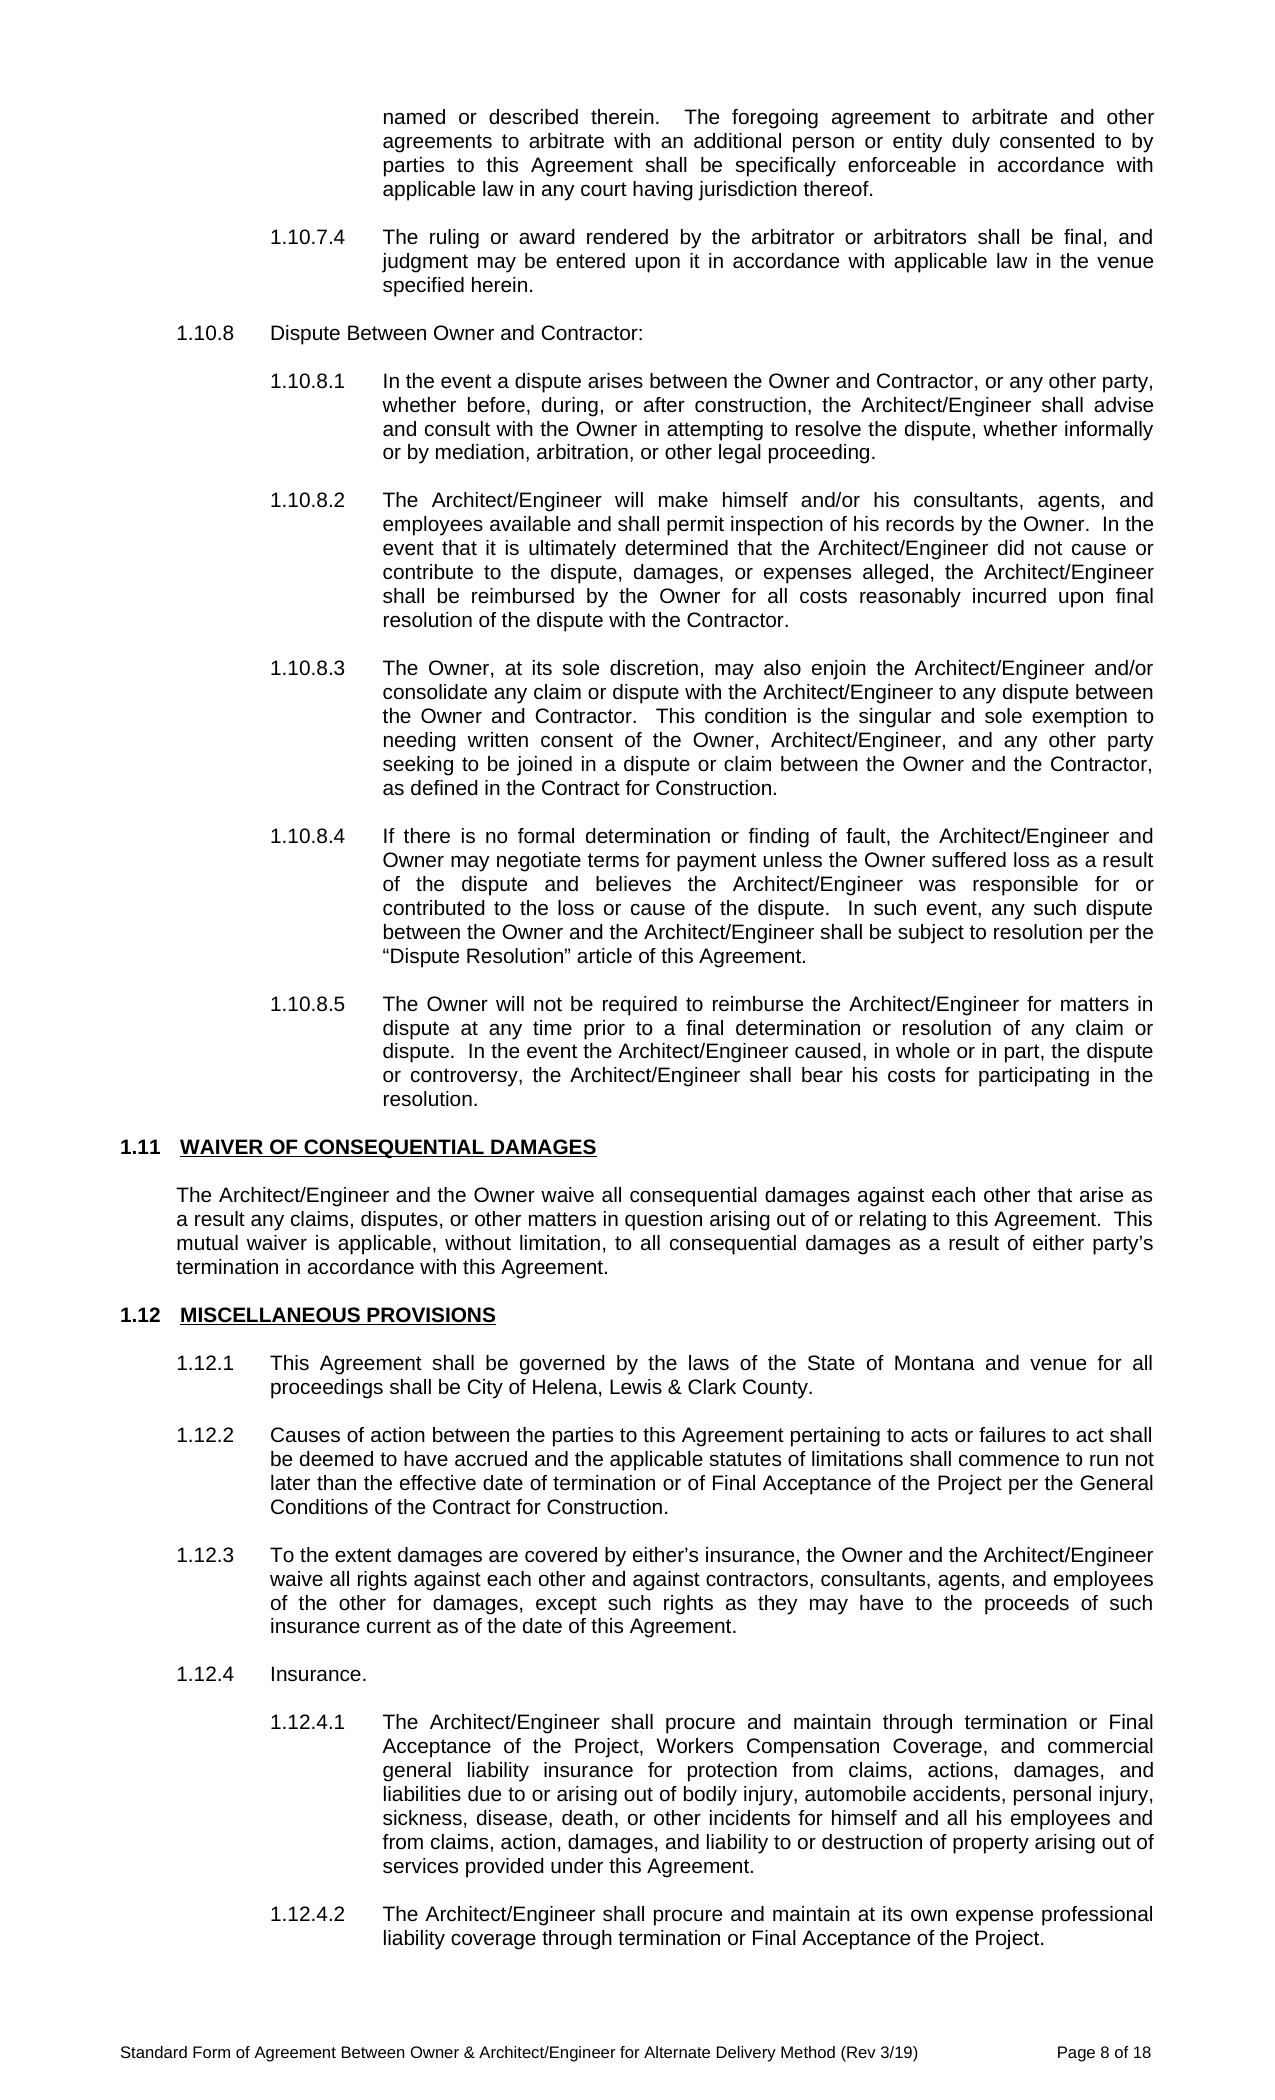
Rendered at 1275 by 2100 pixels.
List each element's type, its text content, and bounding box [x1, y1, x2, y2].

list The Architect/Engineer shall procure and maintain through termination or Final Acceptance of the Project, Workers Compensation Coverage, and commercial general liability insurance for protection from claims, actions, damages, and liabilities due to or arising out of bodily injury, automobile accidents, personal injury, sickness, disease, death, or other incidents for himself and all his employees and from claims, action, damages, and liability to or destruction of property arising out of services provided under this Agreement. [270, 1710, 1155, 1878]
list Causes of action between the parties to this Agreement pertaining to acts or failures to act shall be deemed to have accrued and the applicable statutes of limitations shall commence to run not later than the effective date of termination or of Final Acceptance of the Project per the General Conditions of the Contract for Construction. [176, 1423, 1155, 1518]
list This Agreement shall be governed by the laws of the State of and venue for all proceedings shall be City of , . [176, 1351, 1155, 1399]
list Dispute Between Owner and Contractor: [176, 321, 1155, 344]
list If there is no formal determination or finding of fault, the Architect/Engineer and Owner may negotiate terms for payment unless the Owner suffered loss as a result of the dispute and believes the Architect/Engineer was responsible for or contributed to the loss or cause of the dispute. In such event, any such dispute between the Owner and the Architect/Engineer shall be subject to resolution per the “Dispute Resolution” article of this Agreement. [270, 824, 1155, 967]
list Insurance. [176, 1662, 1155, 1686]
list The ruling or award rendered by the arbitrator or arbitrators shall be final, and judgment may be entered upon it in accordance with applicable law in the venue specified herein. [270, 225, 1155, 297]
list WAIVER OF CONSEQUENTIAL DAMAGES [120, 1135, 1155, 1159]
list To the extent damages are covered by either’s insurance, the Owner and the Architect/Engineer waive all rights against each other and against contractors, consultants, agents, and employees of the other for damages, except such rights as they may have to the proceeds of such insurance current as of the date of this Agreement. [176, 1542, 1155, 1638]
list In the event a dispute arises between the Owner and Contractor, or any other party, whether before, during, or after construction, the Architect/Engineer shall advise and consult with the Owner in attempting to resolve the dispute, whether rmally or by mediation, arbitration, or other legal proceeding. [270, 368, 1155, 464]
text The Architect/Engineer and the Owner waive all consequential damages against each other that arise as a result any claims, disputes, or other matters in question arising out of or relating to this Agreement. This mutual waiver is applicable, without limitation, to all consequential damages as a result of either party’s termination in accordance with this Agreement. [176, 1183, 1155, 1279]
list MISCELLANEOUS PROVISIONS [120, 1303, 1155, 1327]
list The Owner, at its sole discretion, may also enjoin the Architect/Engineer and/or consolidate any claim or dispute with the Architect/Engineer to any dispute between the Owner and Contractor. This condition is the singular and sole exemption to needing written consent of the Owner, Architect/Engineer, and any other party seeking to be joined in a dispute or claim between the Owner and the Contractor, as defined in the Contract for Construction. [270, 656, 1155, 800]
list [270, 105, 1155, 201]
list The Architect/Engineer shall procure and maintain at its own expense professional liability coverage through termination or Final Acceptance of the Project. [270, 1902, 1155, 1950]
list The Owner will not be required to reimburse the Architect/Engineer for matters in dispute at any time prior to a final determination or resolution of any claim or dispute. In the event the Architect/Engineer caused, in whole or in part, the dispute or controversy, the Architect/Engineer shall bear his costs for participating in the resolution. [270, 991, 1155, 1111]
list The Architect/Engineer will make himself and/or his consultants, agents, and employees available and shall permit inspection of his records by the Owner. In the event that it is ultimately determined that the Architect/Engineer did not cause or contribute to the dispute, damages, or expenses alleged, the Architect/Engineer shall be reimbursed by the Owner for all costs reasonably incurred upon final resolution of the dispute with the Contractor. [270, 488, 1155, 632]
